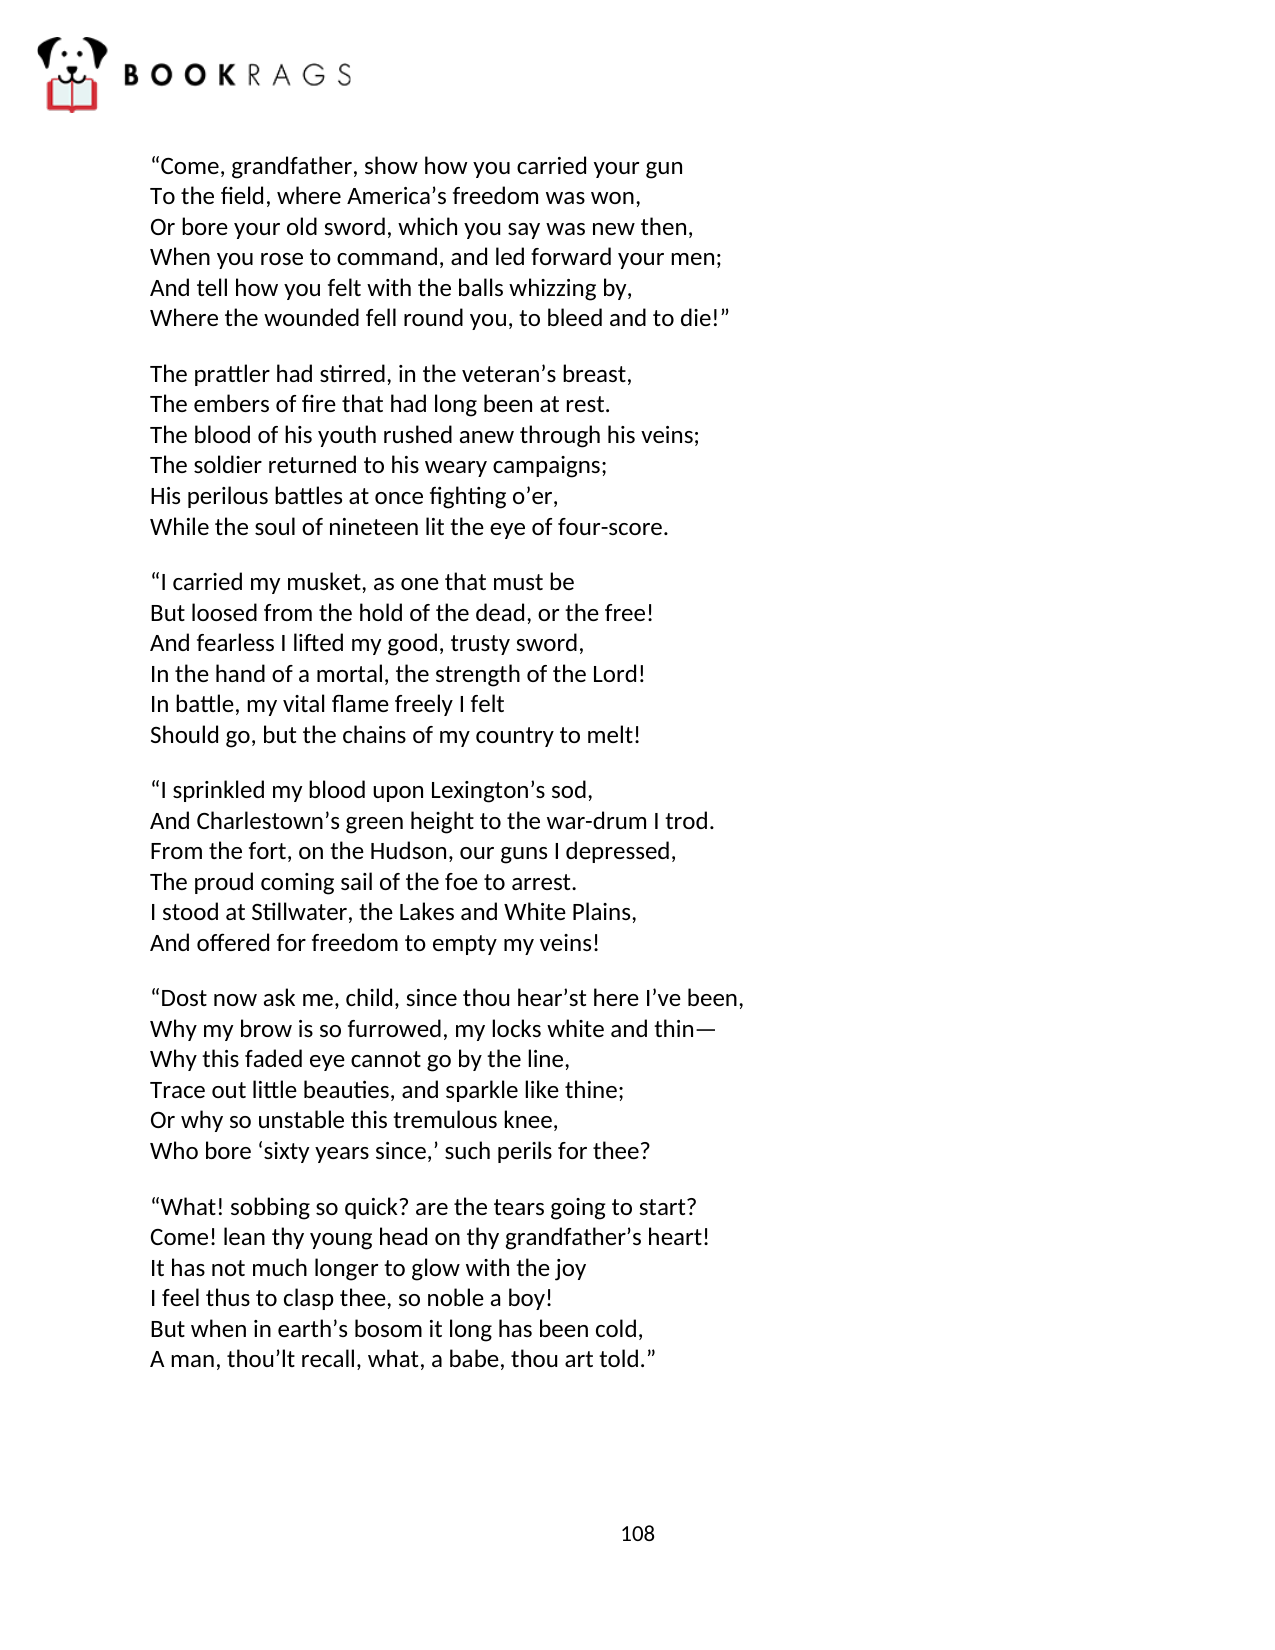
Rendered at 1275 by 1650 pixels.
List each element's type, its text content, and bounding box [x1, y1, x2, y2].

text “Dost now ask me, child, since thou hear’st here I’ve been, Why my brow is so furrowed, my locks white and thin—­ Why this faded eye cannot go by the line, Trace out little beauties, and sparkle like thine; Or why so unstable this tremulous knee, Who bore ‘sixty years since,’ such perils for thee? [150, 982, 1125, 1166]
text “I carried my musket, as one that must be But loosed from the hold of the dead, or the free! And fearless I lifted my good, trusty sword, In the hand of a mortal, the strength of the Lord! In battle, my vital flame freely I felt Should go, but the chains of my country to melt! [150, 566, 1125, 749]
text “What! sobbing so quick? are the tears going to start? Come! lean thy young head on thy grandfather’s heart! It has not much longer to glow with the joy I feel thus to clasp thee, so noble a boy! But when in earth’s bosom it long has been cold, A man, thou’lt recall, what, a babe, thou art told.” [150, 1191, 1125, 1374]
picture [37, 37, 351, 113]
text “Come, grandfather, show how you carried your gun To the field, where America’s freedom was won, Or bore your old sword, which you say was new then, When you rose to command, and led forward your men; And tell how you felt with the balls whizzing by, Where the wounded fell round you, to bleed and to die!” [150, 150, 1125, 333]
text The prattler had stirred, in the veteran’s breast, The embers of fire that had long been at rest. The blood of his youth rushed anew through his veins; The soldier returned to his weary campaigns; His perilous battles at once fighting o’er, While the soul of nineteen lit the eye of four-score. [150, 358, 1125, 541]
text “I sprinkled my blood upon Lexington’s sod, And Charlestown’s green height to the war-drum I trod. From the fort, on the Hudson, our guns I depressed, The proud coming sail of the foe to arrest. I stood at Stillwater, the Lakes and White Plains, And offered for freedom to empty my veins! [150, 774, 1125, 957]
